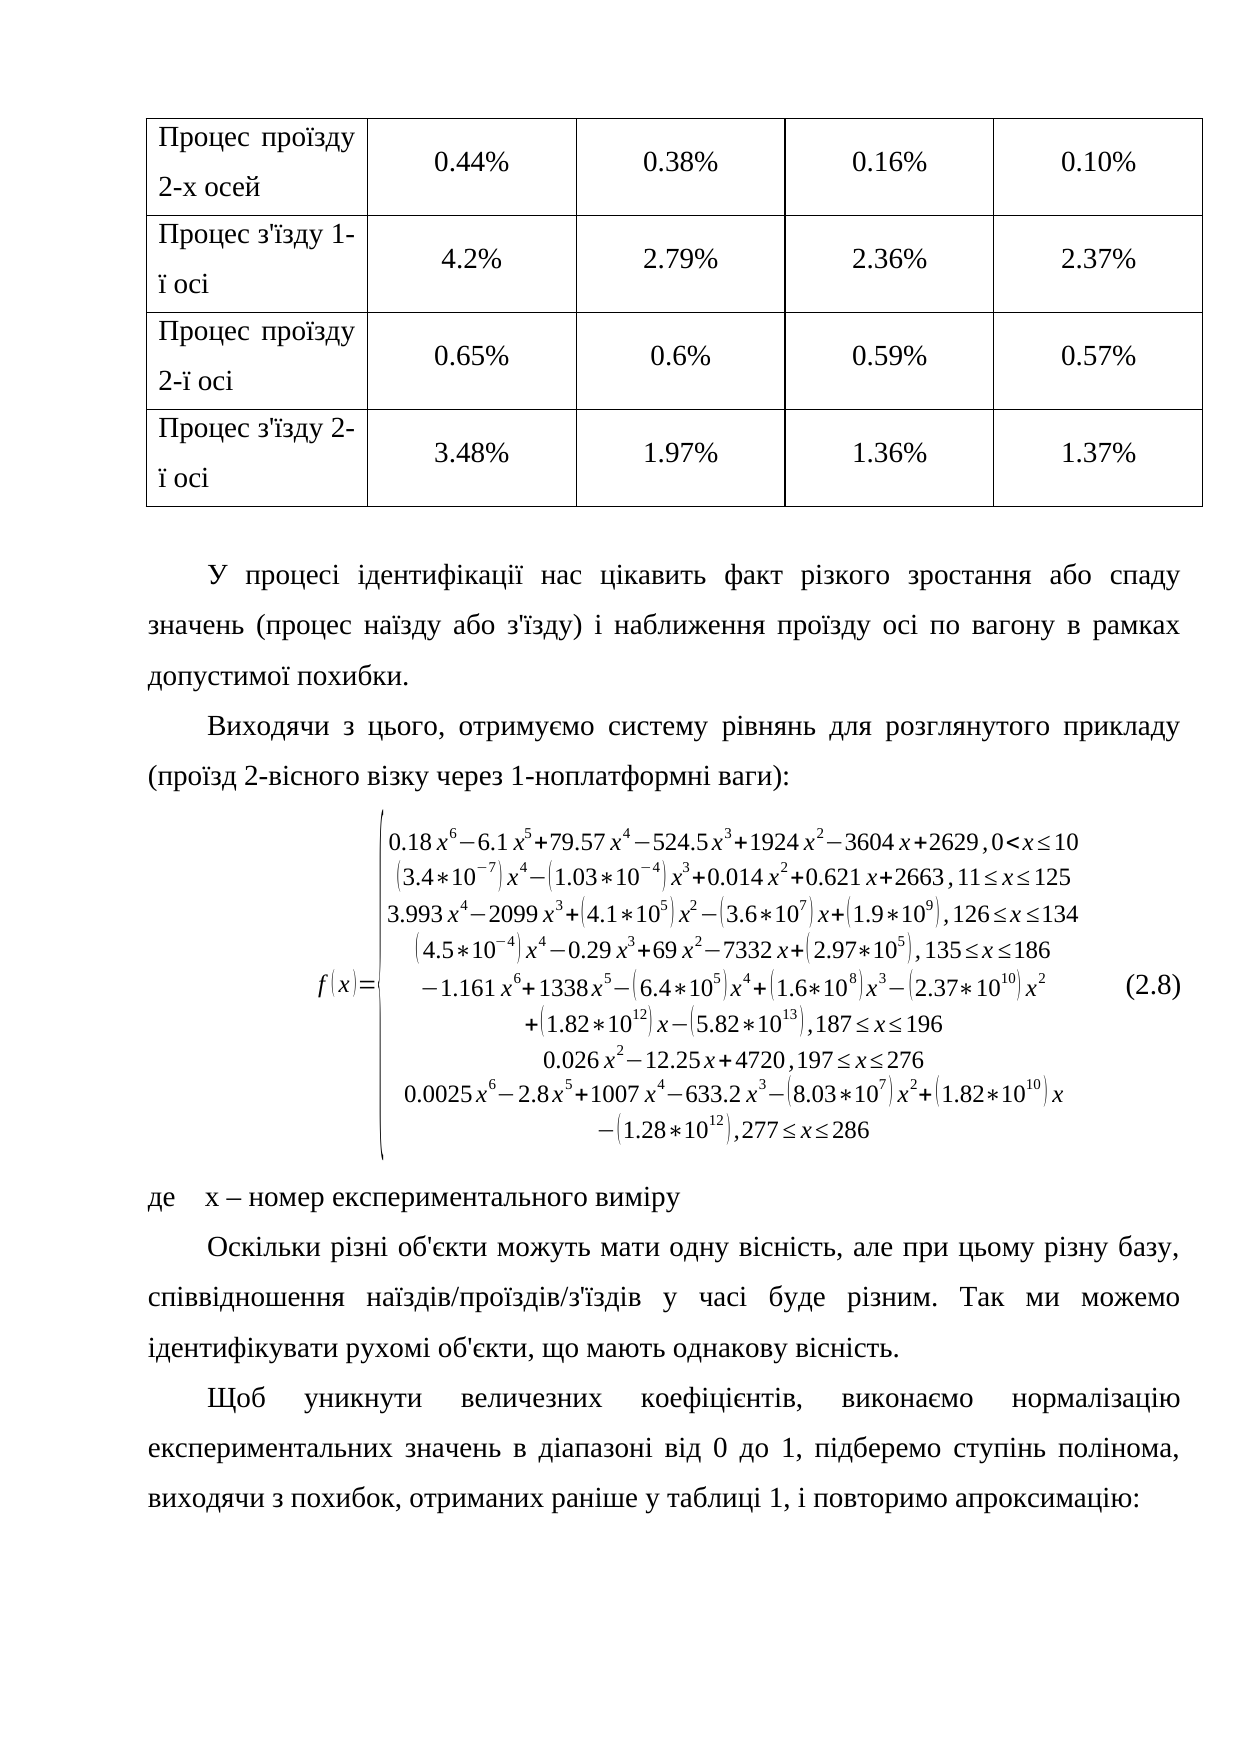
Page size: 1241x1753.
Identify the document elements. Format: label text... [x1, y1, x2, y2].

text де x – номер експериментального виміру [148, 1179, 1181, 1212]
table_cell 1.36% [786, 410, 993, 506]
text Щоб уникнути величезних коефіцієнтів, виконаємо нормалізацію експериментальних значень в діапазоні від 0 до 1, підберемо ступінь полінома, виходячи з похибок, отриманих раніше у таблиці 1, і повторимо апроксимацію: [148, 1380, 1181, 1514]
table_cell 2.79% [577, 216, 784, 312]
table_cell Процес з'їзду 1-ї осі [147, 216, 367, 312]
table_cell 0.38% [577, 119, 784, 215]
table_cell 0.59% [786, 313, 993, 409]
table_cell 1.37% [994, 410, 1202, 506]
table_cell Процес проїзду 2-х осей [147, 119, 367, 215]
table_cell 0.10% [994, 119, 1202, 215]
table_cell 3.48% [368, 410, 576, 506]
text Оскільки різні об'єкти можуть мати одну вісність, але при цьому різну базу, співвідношення наїздів/проїздів/з'їздів у часі буде різним. Так ми можемо ідентифікувати рухомі об'єкти, що мають однакову вісність. [148, 1229, 1181, 1363]
text (2.8) [148, 808, 1181, 1162]
table_cell 2.37% [994, 216, 1202, 312]
table_cell 4.2% [368, 216, 576, 312]
table_cell Процес з'їзду 2-ї осі [147, 410, 367, 506]
table_cell 0.57% [994, 313, 1202, 409]
table_cell 2.36% [786, 216, 993, 312]
text У процесі ідентифікації нас цікавить факт різкого зростання або спаду значень (процес наїзду або з'їзду) і наближення проїзду осі по вагону в рамках допустимої похибки. [148, 557, 1181, 691]
text Виходячи з цього, отримуємо систему рівнянь для розглянутого прикладу (проїзд 2-вісного візку через 1-ноплатформні ваги): [148, 708, 1181, 792]
table_cell 0.16% [786, 119, 993, 215]
table_cell 0.65% [368, 313, 576, 409]
table_cell Процес проїзду 2-ї осі [147, 313, 367, 409]
table_cell 0.6% [577, 313, 784, 409]
table_cell 1.97% [577, 410, 784, 506]
table_cell 0.44% [368, 119, 576, 215]
